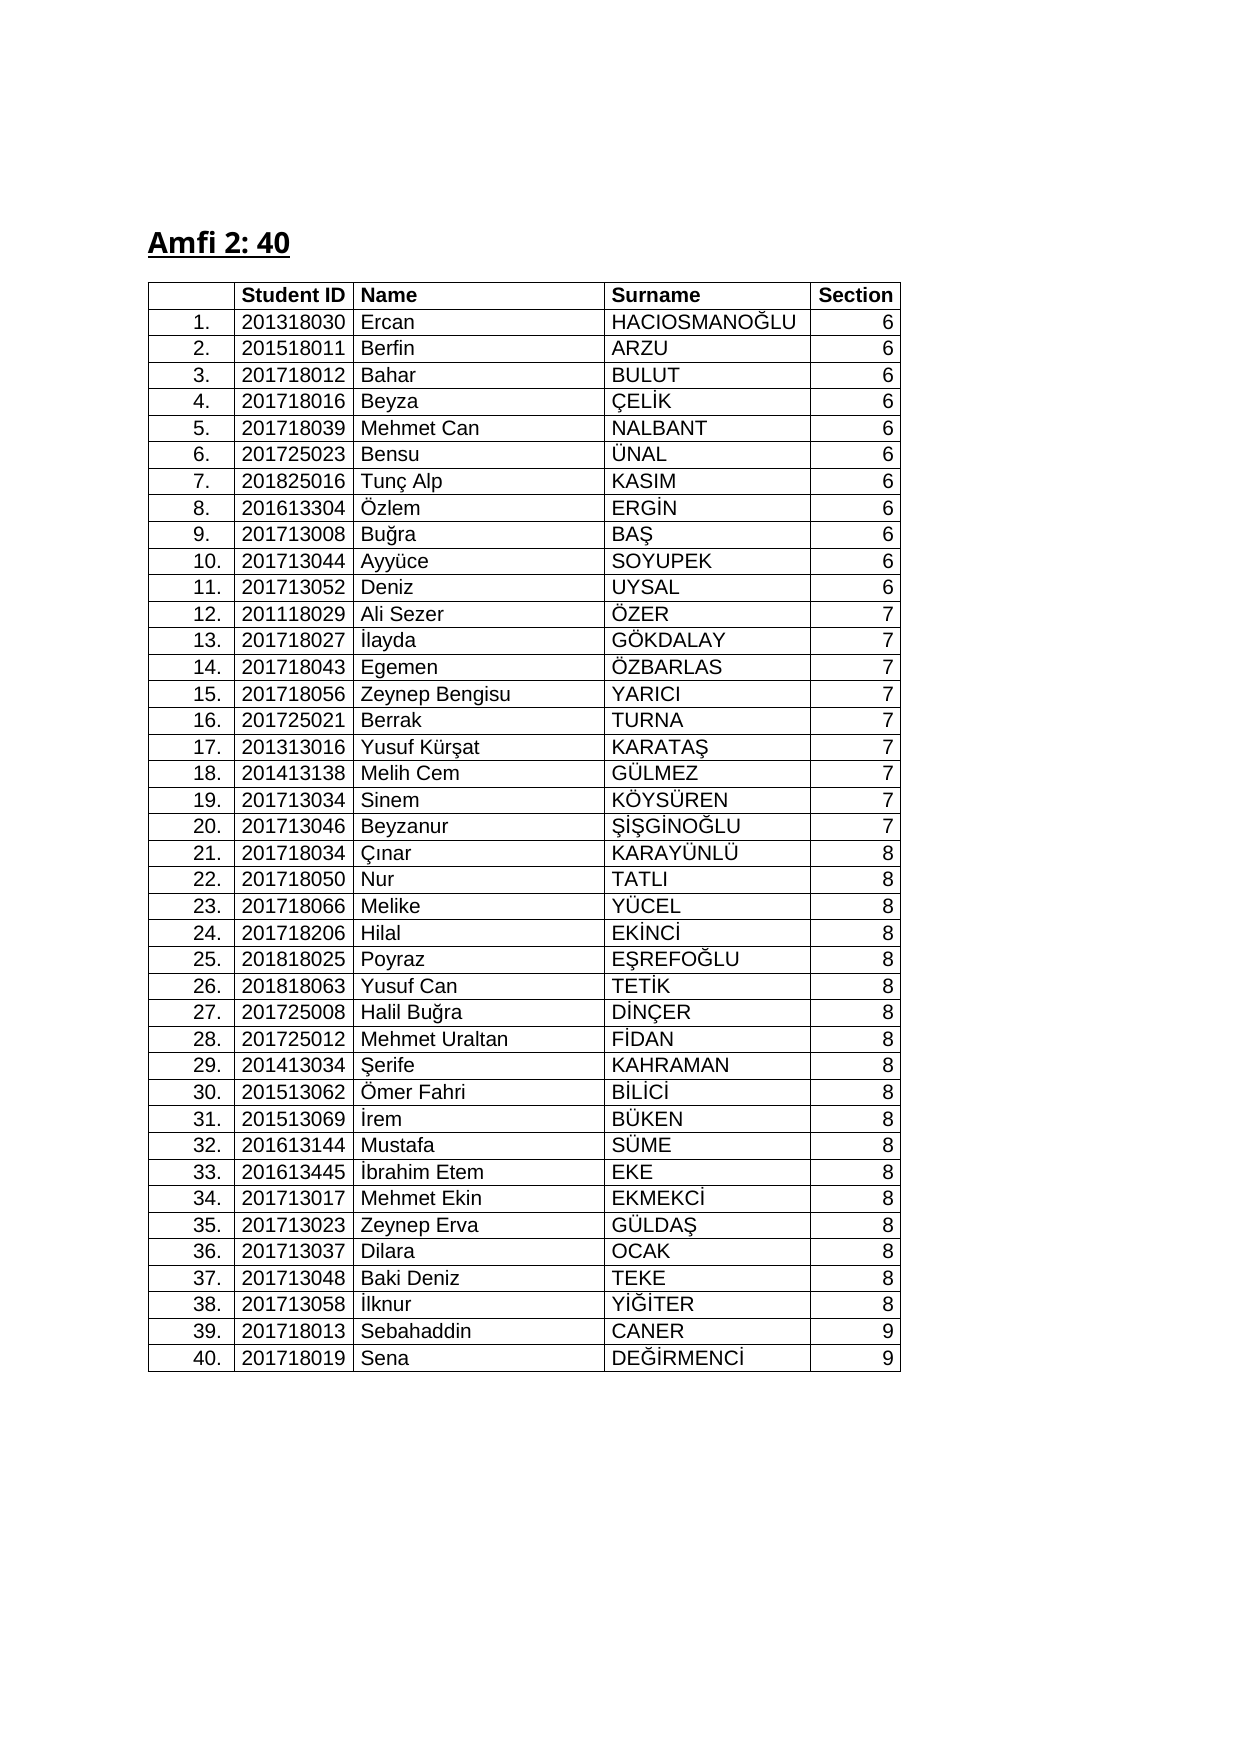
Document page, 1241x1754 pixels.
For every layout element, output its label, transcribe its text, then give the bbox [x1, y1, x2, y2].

table_cell 201413034 [235, 1053, 353, 1079]
table_cell Mehmet Uraltan [354, 1027, 604, 1052]
table_cell [149, 1292, 234, 1318]
table_cell [149, 735, 234, 760]
table_cell Tunç Alp [354, 469, 604, 494]
table_cell [149, 1000, 234, 1026]
table_cell 6 [811, 442, 900, 468]
table_cell [149, 1319, 234, 1344]
table_cell NALBANT [605, 416, 810, 441]
table_cell 201118029 [235, 602, 353, 627]
table_cell 8 [811, 1053, 900, 1079]
table_cell 201613144 [235, 1133, 353, 1158]
table_cell TETİK [605, 974, 810, 999]
table_cell 201713008 [235, 522, 353, 547]
table_cell [149, 363, 234, 388]
table_cell 7 [811, 788, 900, 813]
table_cell 8 [811, 1266, 900, 1291]
table_cell [149, 336, 234, 362]
table_cell 201613304 [235, 495, 353, 521]
table_cell [149, 1080, 234, 1105]
table_cell KAHRAMAN [605, 1053, 810, 1079]
table_cell 201718012 [235, 363, 353, 388]
table_cell 8 [811, 1239, 900, 1265]
table_cell 201518011 [235, 336, 353, 362]
table_cell 6 [811, 336, 900, 362]
table_cell GÖKDALAY [605, 628, 810, 654]
table_cell 7 [811, 681, 900, 707]
table_cell [149, 602, 234, 627]
table_header Student ID [235, 283, 353, 308]
table_cell 9 [811, 1345, 900, 1371]
table_cell SÜME [605, 1133, 810, 1158]
table_cell 201718019 [235, 1345, 353, 1371]
table_cell UYSAL [605, 575, 810, 601]
table_cell 201713037 [235, 1239, 353, 1265]
table_cell HACIOSMANOĞLU [605, 310, 810, 335]
table_cell ÖZBARLAS [605, 655, 810, 680]
table_cell FİDAN [605, 1027, 810, 1052]
table_cell Egemen [354, 655, 604, 680]
table_cell İlayda [354, 628, 604, 654]
table_cell 8 [811, 1106, 900, 1132]
table_cell 201725021 [235, 708, 353, 733]
table_cell [149, 1239, 234, 1265]
table_cell [149, 549, 234, 574]
table_cell Halil Buğra [354, 1000, 604, 1026]
table_cell 8 [811, 1292, 900, 1318]
table_cell [149, 920, 234, 946]
table_cell [149, 1133, 234, 1158]
table_cell [149, 894, 234, 919]
table_cell 7 [811, 655, 900, 680]
table_cell 6 [811, 363, 900, 388]
table_cell Ayyüce [354, 549, 604, 574]
table_cell Bensu [354, 442, 604, 468]
table_cell 6 [811, 469, 900, 494]
table_cell [149, 628, 234, 654]
table_cell Mehmet Ekin [354, 1186, 604, 1212]
table_cell 201613445 [235, 1160, 353, 1185]
table_cell 6 [811, 549, 900, 574]
table_cell YÜCEL [605, 894, 810, 919]
table_cell GÜLMEZ [605, 761, 810, 787]
table_header Name [354, 283, 604, 308]
table_cell Melih Cem [354, 761, 604, 787]
table_cell Ercan [354, 310, 604, 335]
table_cell 8 [811, 947, 900, 972]
table_cell 8 [811, 1000, 900, 1026]
table_cell ÜNAL [605, 442, 810, 468]
table_cell 6 [811, 495, 900, 521]
table_cell Deniz [354, 575, 604, 601]
table_cell ARZU [605, 336, 810, 362]
table_cell [149, 1027, 234, 1052]
table_cell 8 [811, 1160, 900, 1185]
table_header [149, 283, 234, 308]
table_cell Hilal [354, 920, 604, 946]
table_cell EKMEKCİ [605, 1186, 810, 1212]
table_cell [149, 495, 234, 521]
table_cell [149, 814, 234, 840]
table_cell [149, 310, 234, 335]
table_cell [149, 1160, 234, 1185]
table_cell 201513069 [235, 1106, 353, 1132]
table_cell 7 [811, 761, 900, 787]
table_cell 201718013 [235, 1319, 353, 1344]
table_cell BAŞ [605, 522, 810, 547]
table_cell DİNÇER [605, 1000, 810, 1026]
table_cell 201718016 [235, 389, 353, 415]
table_cell 201713048 [235, 1266, 353, 1291]
table_cell 8 [811, 1186, 900, 1212]
table_cell 8 [811, 1133, 900, 1158]
table_cell 201713017 [235, 1186, 353, 1212]
table_cell [149, 867, 234, 893]
table_cell [149, 1266, 234, 1291]
table_cell 6 [811, 575, 900, 601]
table_cell Özlem [354, 495, 604, 521]
table_cell Mustafa [354, 1133, 604, 1158]
table_cell Yusuf Can [354, 974, 604, 999]
table_cell 201313016 [235, 735, 353, 760]
table_cell 201513062 [235, 1080, 353, 1105]
table_cell 201718050 [235, 867, 353, 893]
table_cell 8 [811, 867, 900, 893]
table_cell ÖZER [605, 602, 810, 627]
table_cell 8 [811, 894, 900, 919]
table_cell [149, 788, 234, 813]
table_cell ŞİŞGİNOĞLU [605, 814, 810, 840]
table_cell [149, 575, 234, 601]
table_cell YİĞİTER [605, 1292, 810, 1318]
table_cell KARATAŞ [605, 735, 810, 760]
table_cell Yusuf Kürşat [354, 735, 604, 760]
table_cell SOYUPEK [605, 549, 810, 574]
table_cell 201718039 [235, 416, 353, 441]
table_cell 6 [811, 310, 900, 335]
table_cell 201818063 [235, 974, 353, 999]
table_cell KÖYSÜREN [605, 788, 810, 813]
table_cell [149, 1053, 234, 1079]
table_cell [149, 708, 234, 733]
table_cell [149, 416, 234, 441]
table_cell 201718066 [235, 894, 353, 919]
table_cell 201718056 [235, 681, 353, 707]
table_cell 7 [811, 708, 900, 733]
table_cell Beyzanur [354, 814, 604, 840]
table_cell Beyza [354, 389, 604, 415]
table_cell İrem [354, 1106, 604, 1132]
table_cell 8 [811, 1027, 900, 1052]
table_cell 201318030 [235, 310, 353, 335]
table_header Surname [605, 283, 810, 308]
table_cell 6 [811, 389, 900, 415]
table_cell Berrak [354, 708, 604, 733]
table_cell [149, 947, 234, 972]
table_cell Berfin [354, 336, 604, 362]
table_cell ÇELİK [605, 389, 810, 415]
table_cell [149, 442, 234, 468]
table_cell Sinem [354, 788, 604, 813]
table_cell EKE [605, 1160, 810, 1185]
table_cell 6 [811, 416, 900, 441]
table_header Section [811, 283, 900, 308]
table_cell TATLI [605, 867, 810, 893]
table_cell 6 [811, 522, 900, 547]
table_cell [149, 655, 234, 680]
table_cell 201713023 [235, 1213, 353, 1238]
table_cell [149, 469, 234, 494]
table_cell 201825016 [235, 469, 353, 494]
table_cell BÜKEN [605, 1106, 810, 1132]
table_cell [149, 681, 234, 707]
table_cell Melike [354, 894, 604, 919]
table_cell Çınar [354, 841, 604, 866]
table_cell [149, 974, 234, 999]
table_cell [149, 841, 234, 866]
table_cell 201413138 [235, 761, 353, 787]
table_cell TURNA [605, 708, 810, 733]
table_cell 201725008 [235, 1000, 353, 1026]
table_cell 8 [811, 920, 900, 946]
table_cell İbrahim Etem [354, 1160, 604, 1185]
table_cell 201818025 [235, 947, 353, 972]
table_cell 7 [811, 628, 900, 654]
table_cell KARAYÜNLÜ [605, 841, 810, 866]
table_cell BİLİCİ [605, 1080, 810, 1105]
table_cell Baki Deniz [354, 1266, 604, 1291]
table_cell Dilara [354, 1239, 604, 1265]
table_cell 201718027 [235, 628, 353, 654]
table_cell 201718034 [235, 841, 353, 866]
table_cell KASIM [605, 469, 810, 494]
table_cell 201713052 [235, 575, 353, 601]
table_cell 201713044 [235, 549, 353, 574]
table_cell [149, 522, 234, 547]
table_cell Nur [354, 867, 604, 893]
table_cell OCAK [605, 1239, 810, 1265]
table_cell 7 [811, 602, 900, 627]
table_cell Mehmet Can [354, 416, 604, 441]
table_cell 9 [811, 1319, 900, 1344]
table_cell CANER [605, 1319, 810, 1344]
table_cell GÜLDAŞ [605, 1213, 810, 1238]
table_cell İlknur [354, 1292, 604, 1318]
table_cell TEKE [605, 1266, 810, 1291]
table_cell Şerife [354, 1053, 604, 1079]
table_cell Zeynep Bengisu [354, 681, 604, 707]
table_cell 8 [811, 841, 900, 866]
table_cell 201713046 [235, 814, 353, 840]
table_cell BULUT [605, 363, 810, 388]
table_cell 201725012 [235, 1027, 353, 1052]
table_cell 7 [811, 735, 900, 760]
table_cell [149, 1213, 234, 1238]
table_cell YARICI [605, 681, 810, 707]
text Amfi 2: 40 [148, 222, 1093, 262]
table_cell [149, 1345, 234, 1371]
table_cell 201725023 [235, 442, 353, 468]
table_cell [149, 1186, 234, 1212]
table_cell [149, 761, 234, 787]
table_cell 8 [811, 1080, 900, 1105]
table_cell Poyraz [354, 947, 604, 972]
table_cell Sena [354, 1345, 604, 1371]
table_cell Sebahaddin [354, 1319, 604, 1344]
table_cell DEĞİRMENCİ [605, 1345, 810, 1371]
table_cell 201713058 [235, 1292, 353, 1318]
table_cell 201718043 [235, 655, 353, 680]
table_cell EŞREFOĞLU [605, 947, 810, 972]
table_cell Zeynep Erva [354, 1213, 604, 1238]
table_cell Ali Sezer [354, 602, 604, 627]
table_cell 8 [811, 1213, 900, 1238]
table_cell [149, 389, 234, 415]
table_cell ERGİN [605, 495, 810, 521]
table_cell Buğra [354, 522, 604, 547]
table_cell Bahar [354, 363, 604, 388]
table_cell [149, 1106, 234, 1132]
table_cell EKİNCİ [605, 920, 810, 946]
table_cell Ömer Fahri [354, 1080, 604, 1105]
table_cell 8 [811, 974, 900, 999]
table_cell 7 [811, 814, 900, 840]
table_cell 201718206 [235, 920, 353, 946]
table_cell 201713034 [235, 788, 353, 813]
